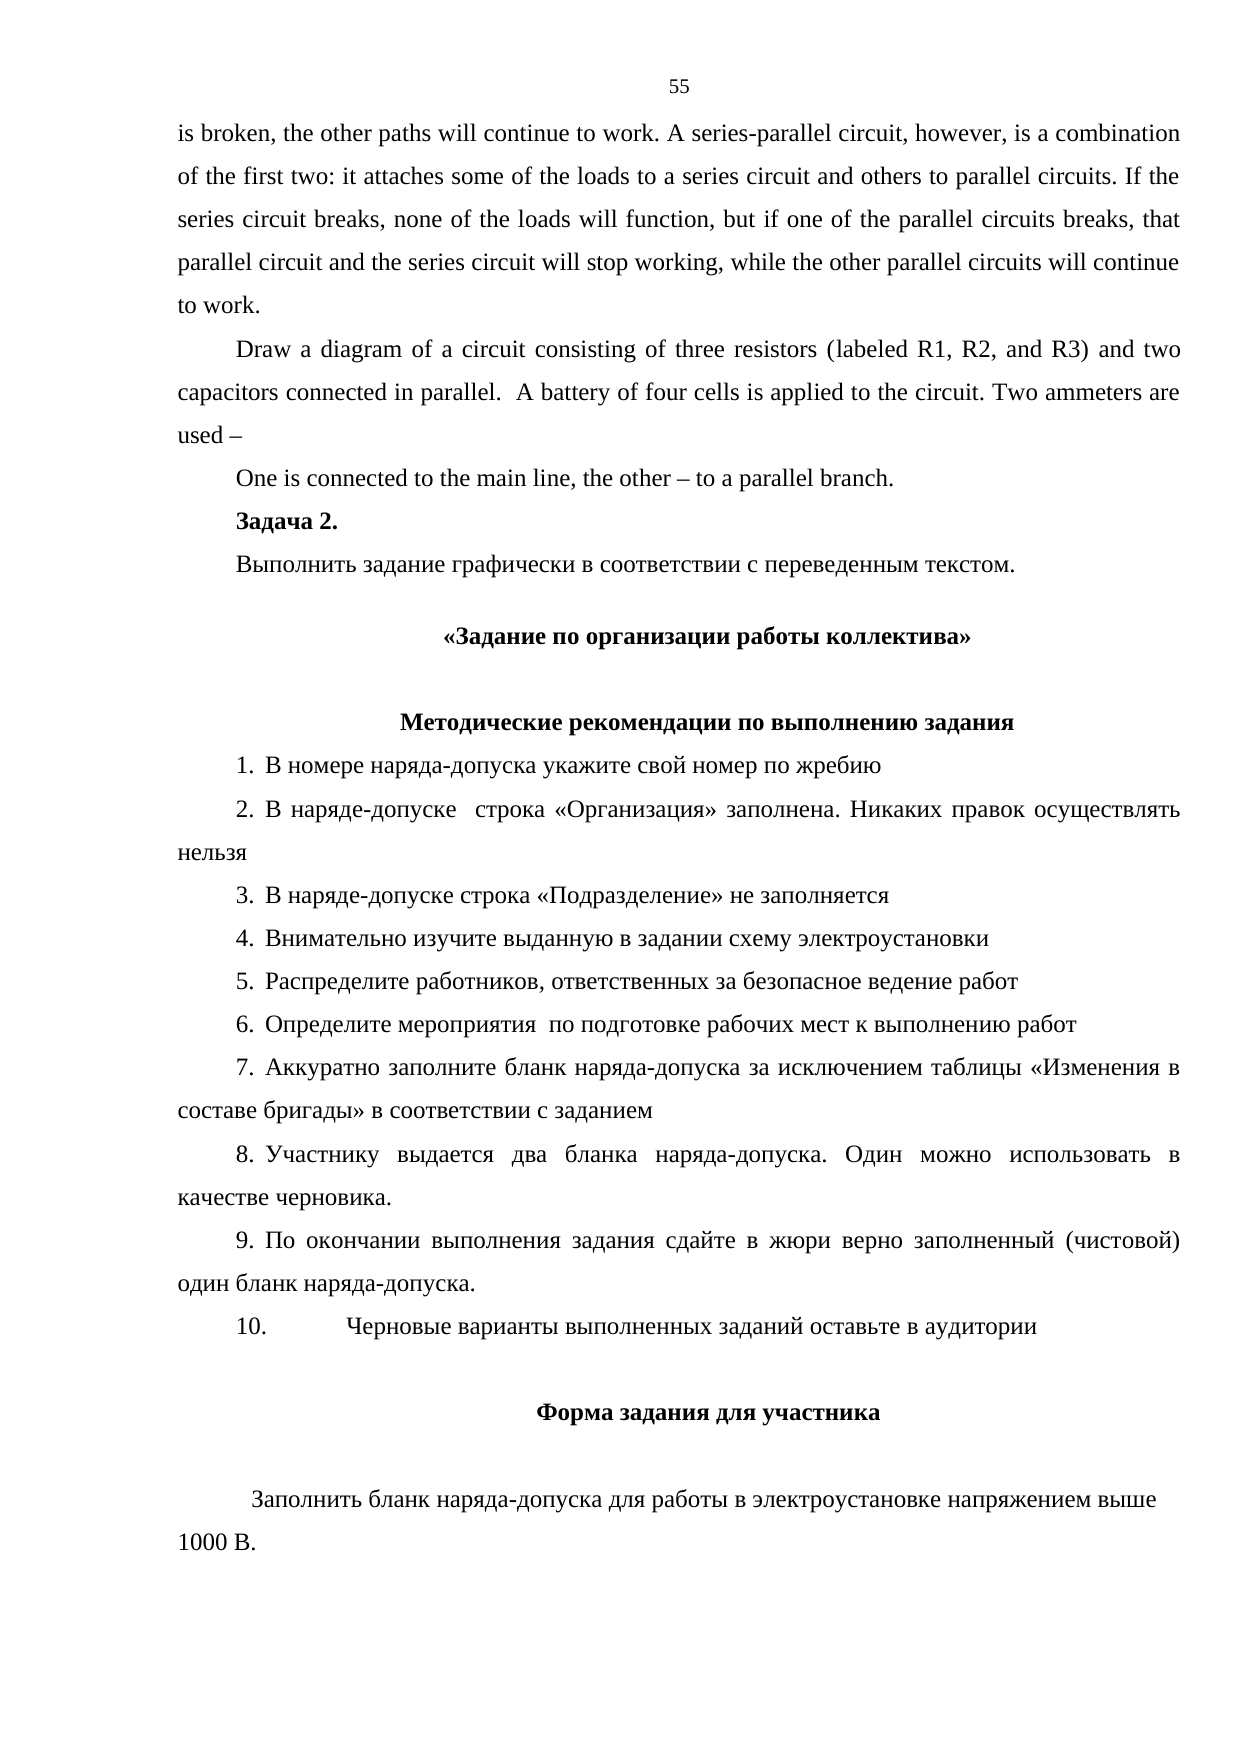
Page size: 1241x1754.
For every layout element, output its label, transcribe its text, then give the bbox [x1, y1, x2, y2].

list В наряде-допуске строка «Организация» заполнена. Никаких правок осуществлять нельзя [177, 794, 1181, 866]
text Выполнить задание графически в соответствии с переведенным текстом. [177, 549, 1181, 578]
text «Задание по организации работы коллектива» [177, 621, 1181, 650]
list В наряде-допуске строка «Подразделение» не заполняется [177, 880, 1181, 909]
list Распределите работников, ответственных за безопасное ведение работ [177, 966, 1181, 995]
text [177, 118, 1181, 319]
text Задача 2. [177, 506, 1181, 535]
text One is connected to the main line, the other – to a parallel branch. [177, 463, 1181, 492]
list В номере наряда-допуска укажите свой номер по жребию [177, 751, 1181, 779]
list Черновые варианты выполненных заданий оставьте в аудитории [177, 1311, 1181, 1340]
list Аккуратно заполните бланк наряда-допуска за исключением таблицы «Изменения в составе бригады» в соответствии с заданием [177, 1052, 1181, 1124]
list По окончании выполнения задания сдайте в жюри верно заполненный (чистовой) один бланк наряда-допуска. [177, 1225, 1181, 1297]
list Внимательно изучите выданную в задании схему электроустановки [177, 923, 1181, 952]
list Участнику выдается два бланка наряда-допуска. Один можно использовать в качестве черновика. [177, 1139, 1181, 1211]
text Методические рекомендации по выполнению задания [177, 707, 1181, 736]
text Заполнить бланк наряда-допуска для работы в электроустановке напряжением выше 1000 В. [177, 1484, 1181, 1556]
list Определите мероприятия по подготовке рабочих мест к выполнению работ [177, 1009, 1181, 1038]
text Draw a diagram of a circuit consisting of three resistors (labeled R1, R2, and R3) and two capacitors connected in parallel. A battery of four cells is applied to the circuit. Two ammeters are used – [177, 334, 1181, 449]
text Форма задания для участника [177, 1397, 1181, 1426]
